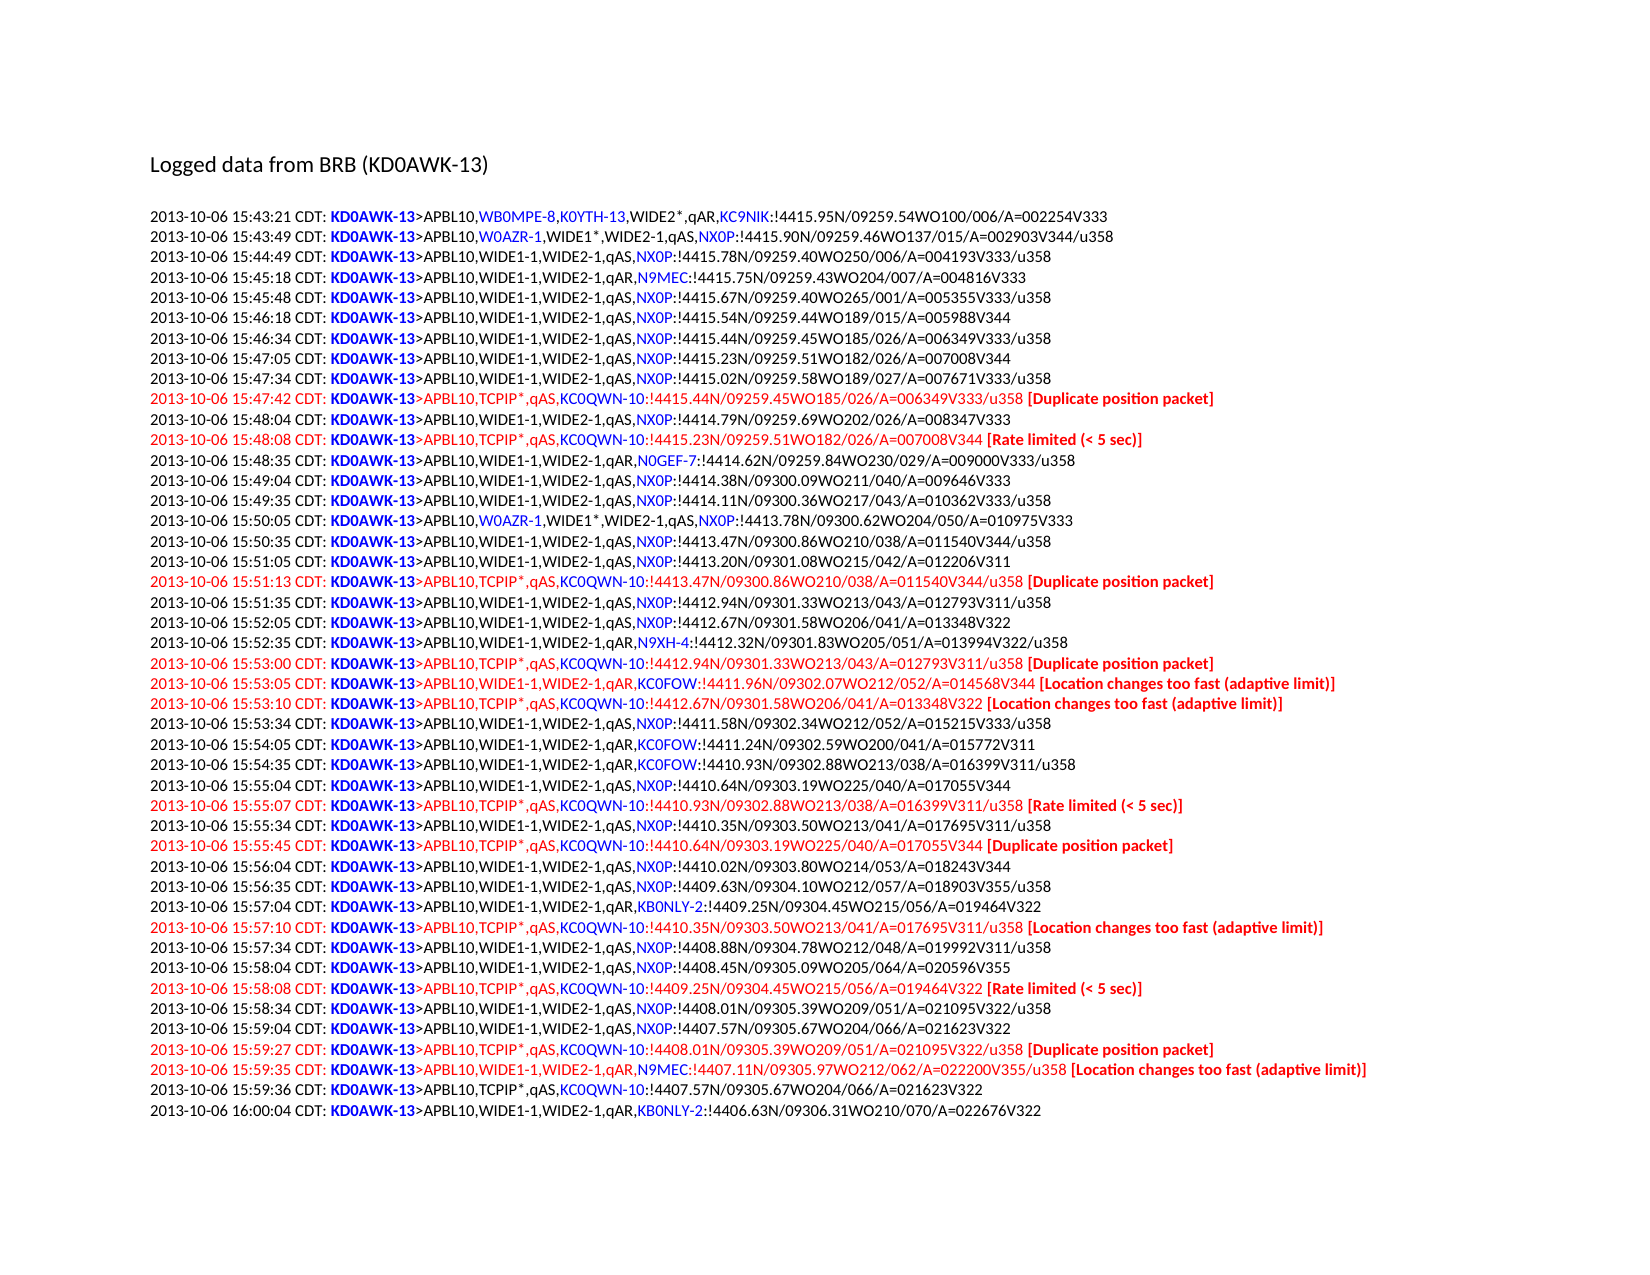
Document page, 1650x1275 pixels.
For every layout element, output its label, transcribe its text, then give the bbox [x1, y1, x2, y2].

text Logged data from BRB (KD0AWK-13) [150, 150, 1500, 178]
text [150, 206, 1500, 1120]
